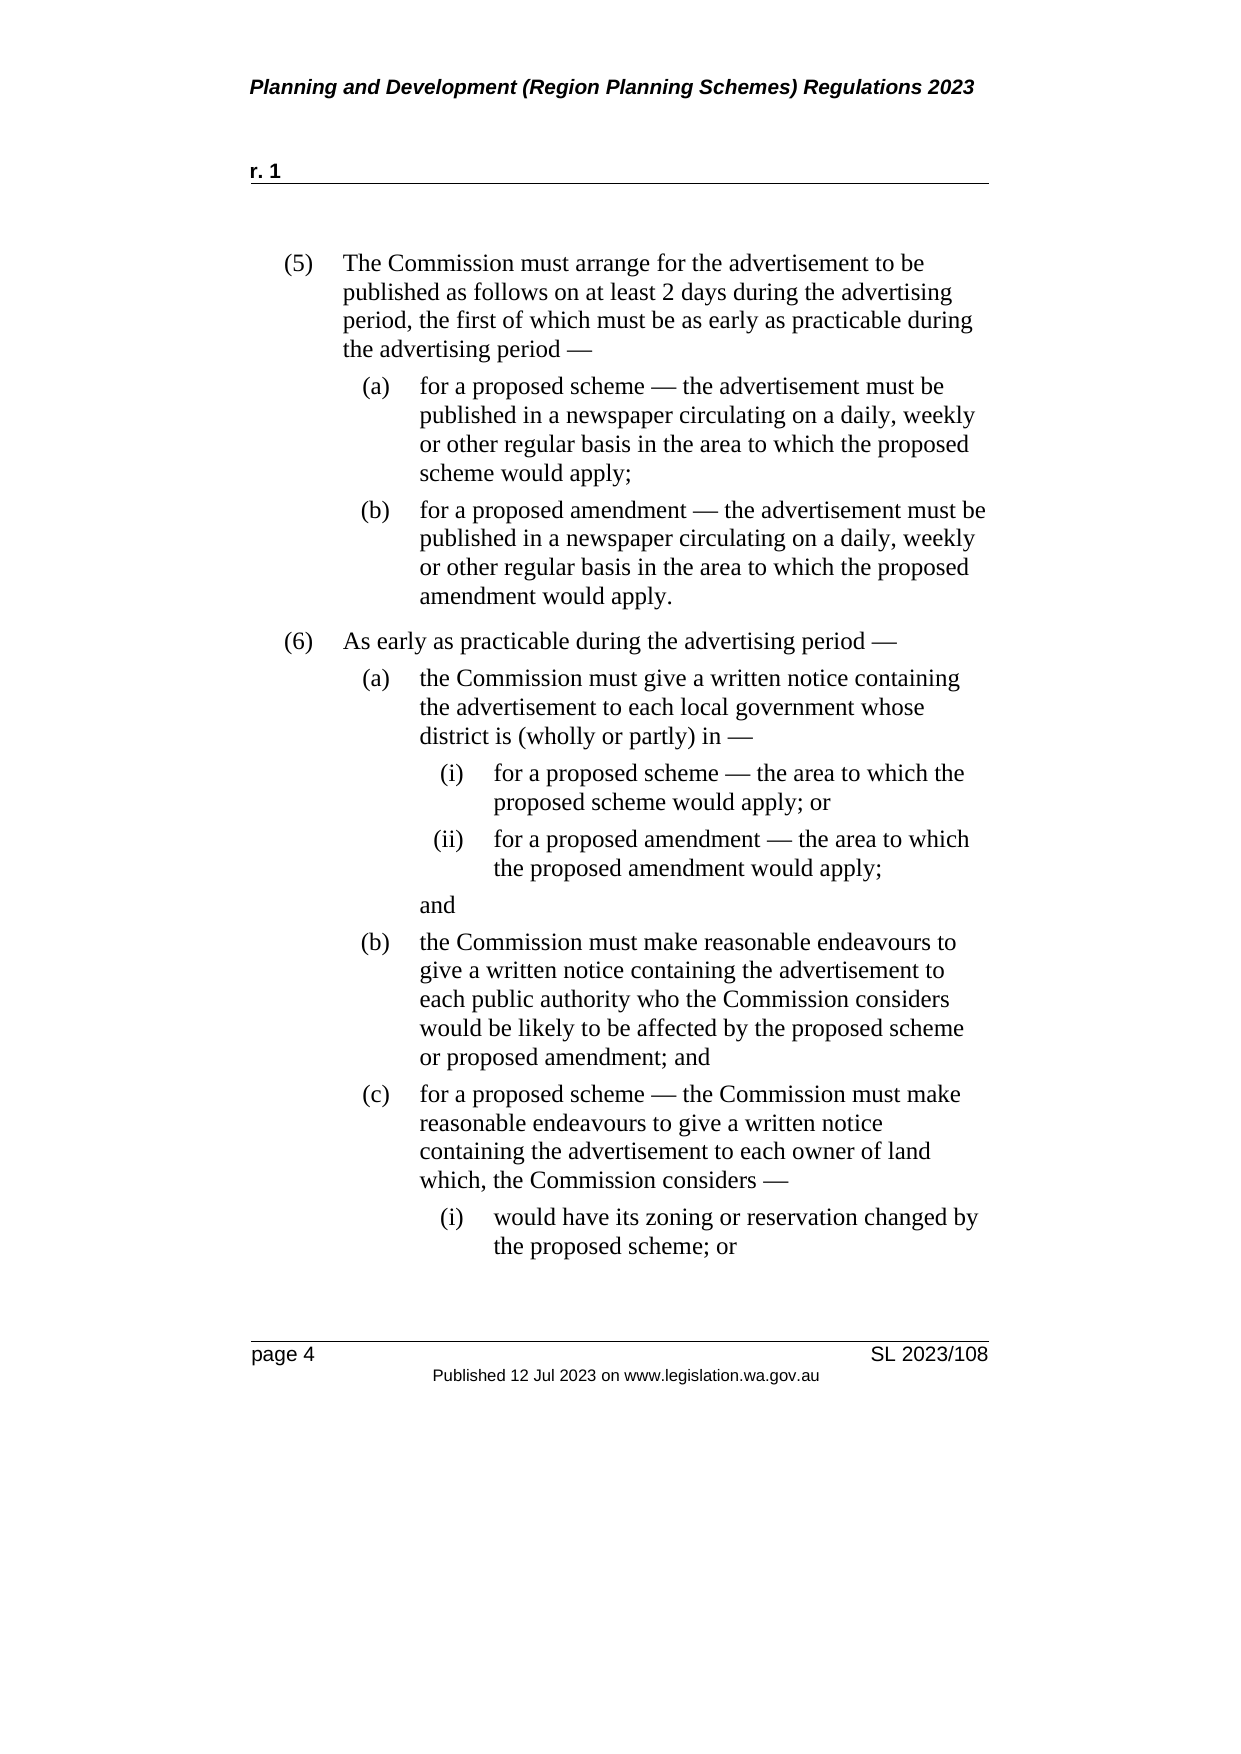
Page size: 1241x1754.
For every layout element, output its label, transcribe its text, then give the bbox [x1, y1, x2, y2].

text (b) the Commission must make reasonable endeavours to give a written notice containing the advertisement to each public authority who the Commission considers would be likely to be affected by the proposed scheme or proposed amendment; and [251, 927, 989, 1071]
text (i) would have its zoning or reservation changed by the proposed scheme; or [251, 1202, 989, 1260]
text (a) the Commission must give a written notice containing the advertisement to each local government whose district is (wholly or partly) in — [251, 663, 989, 750]
text (ii) for a proposed amendment — the area to which the proposed amendment would apply; [251, 824, 989, 881]
text and [251, 890, 989, 918]
text (5) The Commission must arrange for the advertisement to be published as follows on at least 2 days during the advertising period, the first of which must be as early as practicable during the advertising period — [251, 248, 989, 363]
text (b) for a proposed amendment — the advertisement must be published in a newspaper circulating on a daily, weekly or other regular basis in the area to which the proposed amendment would apply. [251, 495, 989, 610]
text (a) for a proposed scheme — the advertisement must be published in a newspaper circulating on a daily, weekly or other regular basis in the area to which the proposed scheme would apply; [251, 371, 989, 486]
text (c) for a proposed scheme — the Commission must make reasonable endeavours to give a written notice containing the advertisement to each owner of land which, the Commission considers — [251, 1079, 989, 1194]
text (6) As early as practicable during the advertising period — [251, 626, 989, 655]
text (i) for a proposed scheme — the area to which the proposed scheme would apply; or [251, 758, 989, 816]
